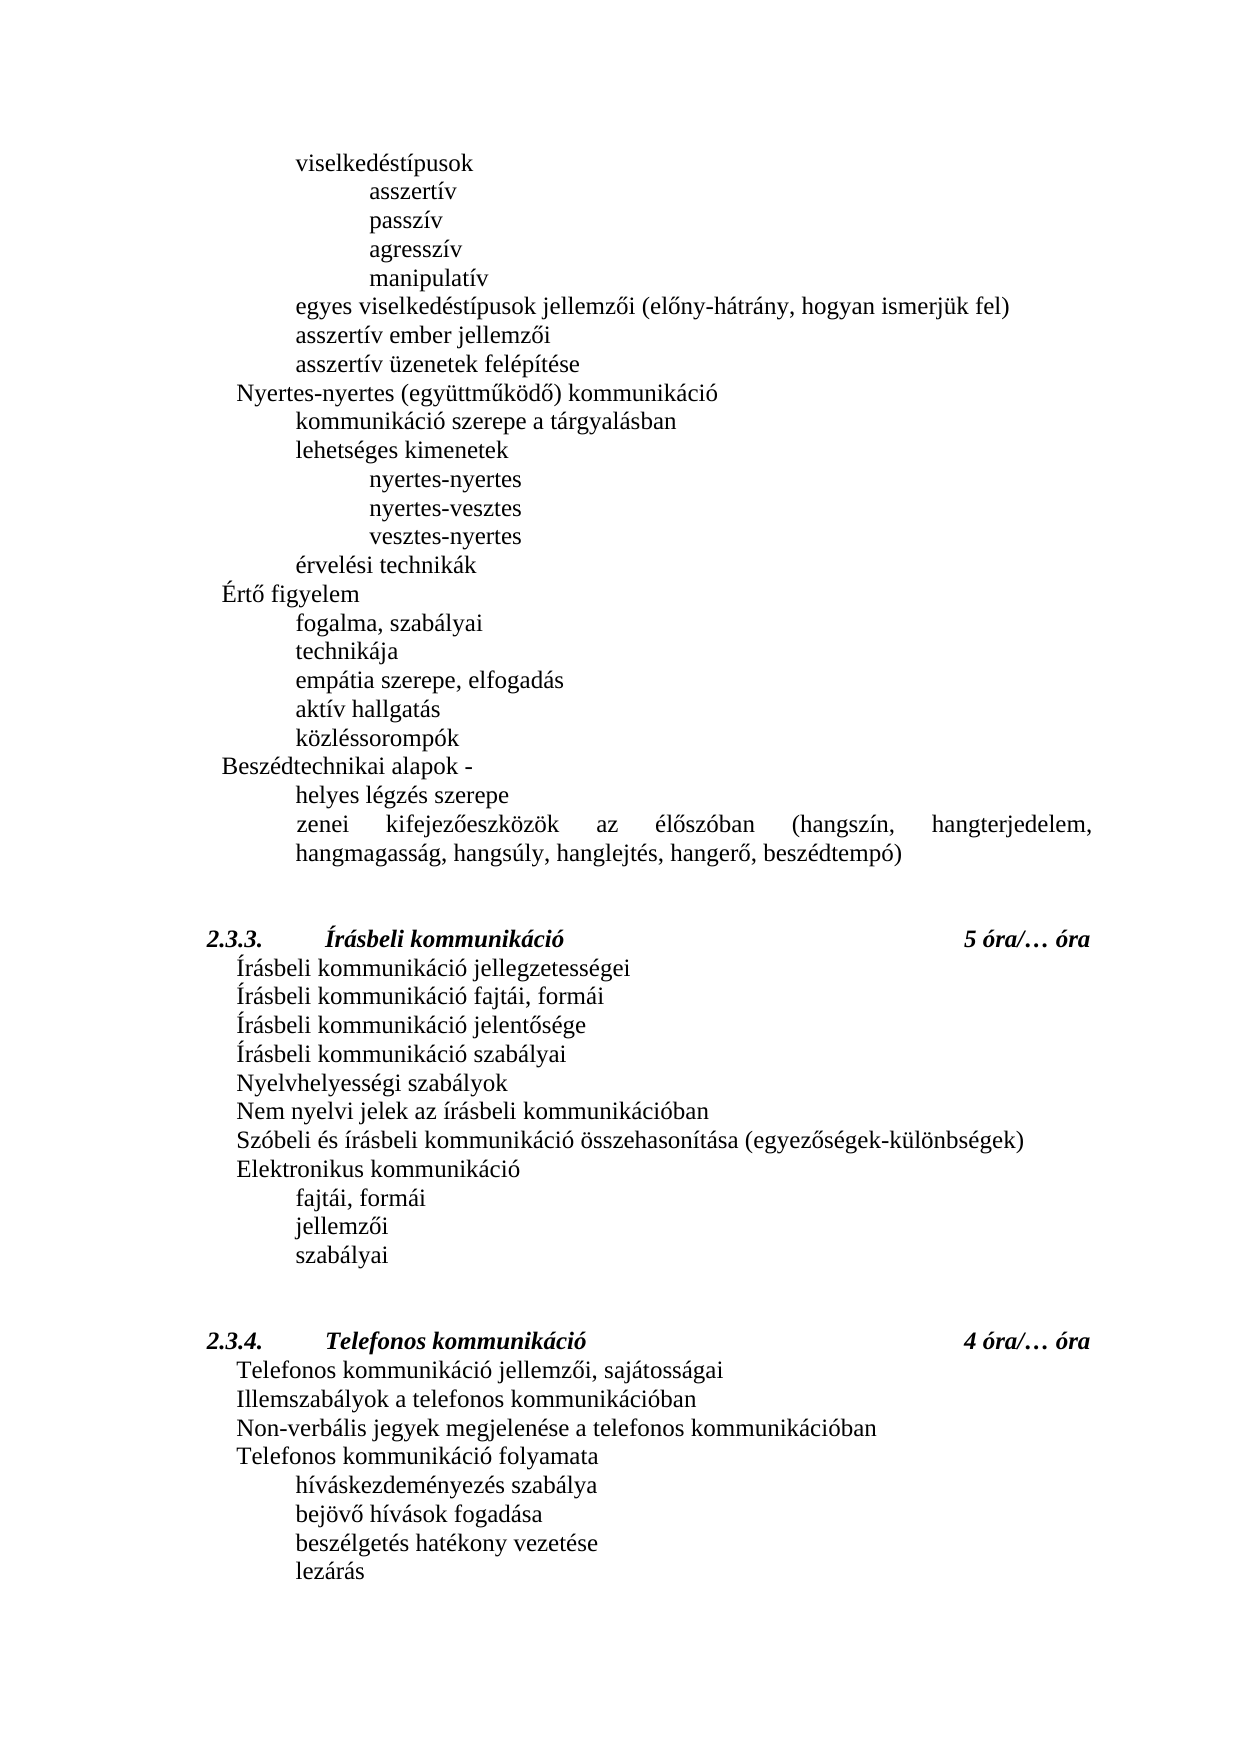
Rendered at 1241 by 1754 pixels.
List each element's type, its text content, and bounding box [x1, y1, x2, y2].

text Írásbeli kommunikáció szabályai [236, 1039, 1093, 1068]
text manipulatív [236, 263, 1093, 291]
text Szóbeli és írásbeli kommunikáció összehasonítása (egyezőségek-különbségek) [236, 1125, 1093, 1154]
text bejövő hívások fogadása [236, 1499, 1093, 1528]
text Nyertes-nyertes (együttműködő) kommunikáció [236, 378, 1093, 406]
text vesztes-nyertes [369, 521, 1093, 550]
text asszertív üzenetek felépítése [236, 349, 1093, 378]
text Írásbeli kommunikáció jellegzetességei [236, 953, 1093, 981]
text Telefonos kommunikáció folyamata [236, 1441, 1093, 1470]
text asszertív [236, 176, 1093, 205]
text nyertes-vesztes [369, 493, 1093, 521]
text egyes viselkedéstípusok jellemzői (előny-hátrány, hogyan ismerjük fel) [236, 291, 1093, 320]
text passzív [236, 205, 1093, 234]
text asszertív ember jellemzői [236, 320, 1093, 349]
text érvelési technikák [148, 550, 1093, 579]
text Telefonos kommunikáció jellemzői, sajátosságai [236, 1355, 1093, 1384]
text beszélgetés hatékony vezetése [236, 1528, 1093, 1556]
text jellemzői [236, 1211, 1093, 1240]
text nyertes-nyertes [236, 464, 1093, 493]
text empátia szerepe, elfogadás [148, 665, 1093, 694]
text aktív hallgatás [148, 694, 1093, 723]
text agresszív [236, 234, 1093, 263]
list Telefonos kommunikáció 4 óra/… óra [207, 1326, 1093, 1355]
text viselkedéstípusok [236, 148, 1093, 176]
text lehetséges kimenetek [236, 435, 1093, 464]
text Értő figyelem [148, 579, 1093, 608]
text Írásbeli kommunikáció jelentősége [236, 1010, 1093, 1039]
text Nem nyelvi jelek az írásbeli kommunikációban [236, 1096, 1093, 1125]
text Beszédtechnikai alapok - [148, 751, 1093, 780]
text Illemszabályok a telefonos kommunikációban [236, 1384, 1093, 1413]
text szabályai [236, 1240, 1093, 1269]
text fogalma, szabályai [148, 608, 1093, 636]
text technikája [148, 636, 1093, 665]
list Írásbeli kommunikáció 5 óra/… óra [207, 924, 1093, 953]
text közléssorompók [148, 723, 1093, 751]
text Elektronikus kommunikáció [236, 1154, 1093, 1183]
text lezárás [236, 1556, 1093, 1585]
text híváskezdeményezés szabálya [236, 1470, 1093, 1499]
text Írásbeli kommunikáció fajtái, formái [236, 981, 1093, 1010]
text Non-verbális jegyek megjelenése a telefonos kommunikációban [236, 1413, 1093, 1441]
text kommunikáció szerepe a tárgyalásban [236, 406, 1093, 435]
text Nyelvhelyességi szabályok [236, 1068, 1093, 1096]
text helyes légzés szerepe [148, 780, 1093, 809]
text fajtái, formái [236, 1183, 1093, 1211]
text zenei kifejezőeszközök az élőszóban (hangszín, hangterjedelem, hangmagasság, hangsúly, hanglejtés, hangerő, beszédtempó) [295, 809, 1093, 866]
